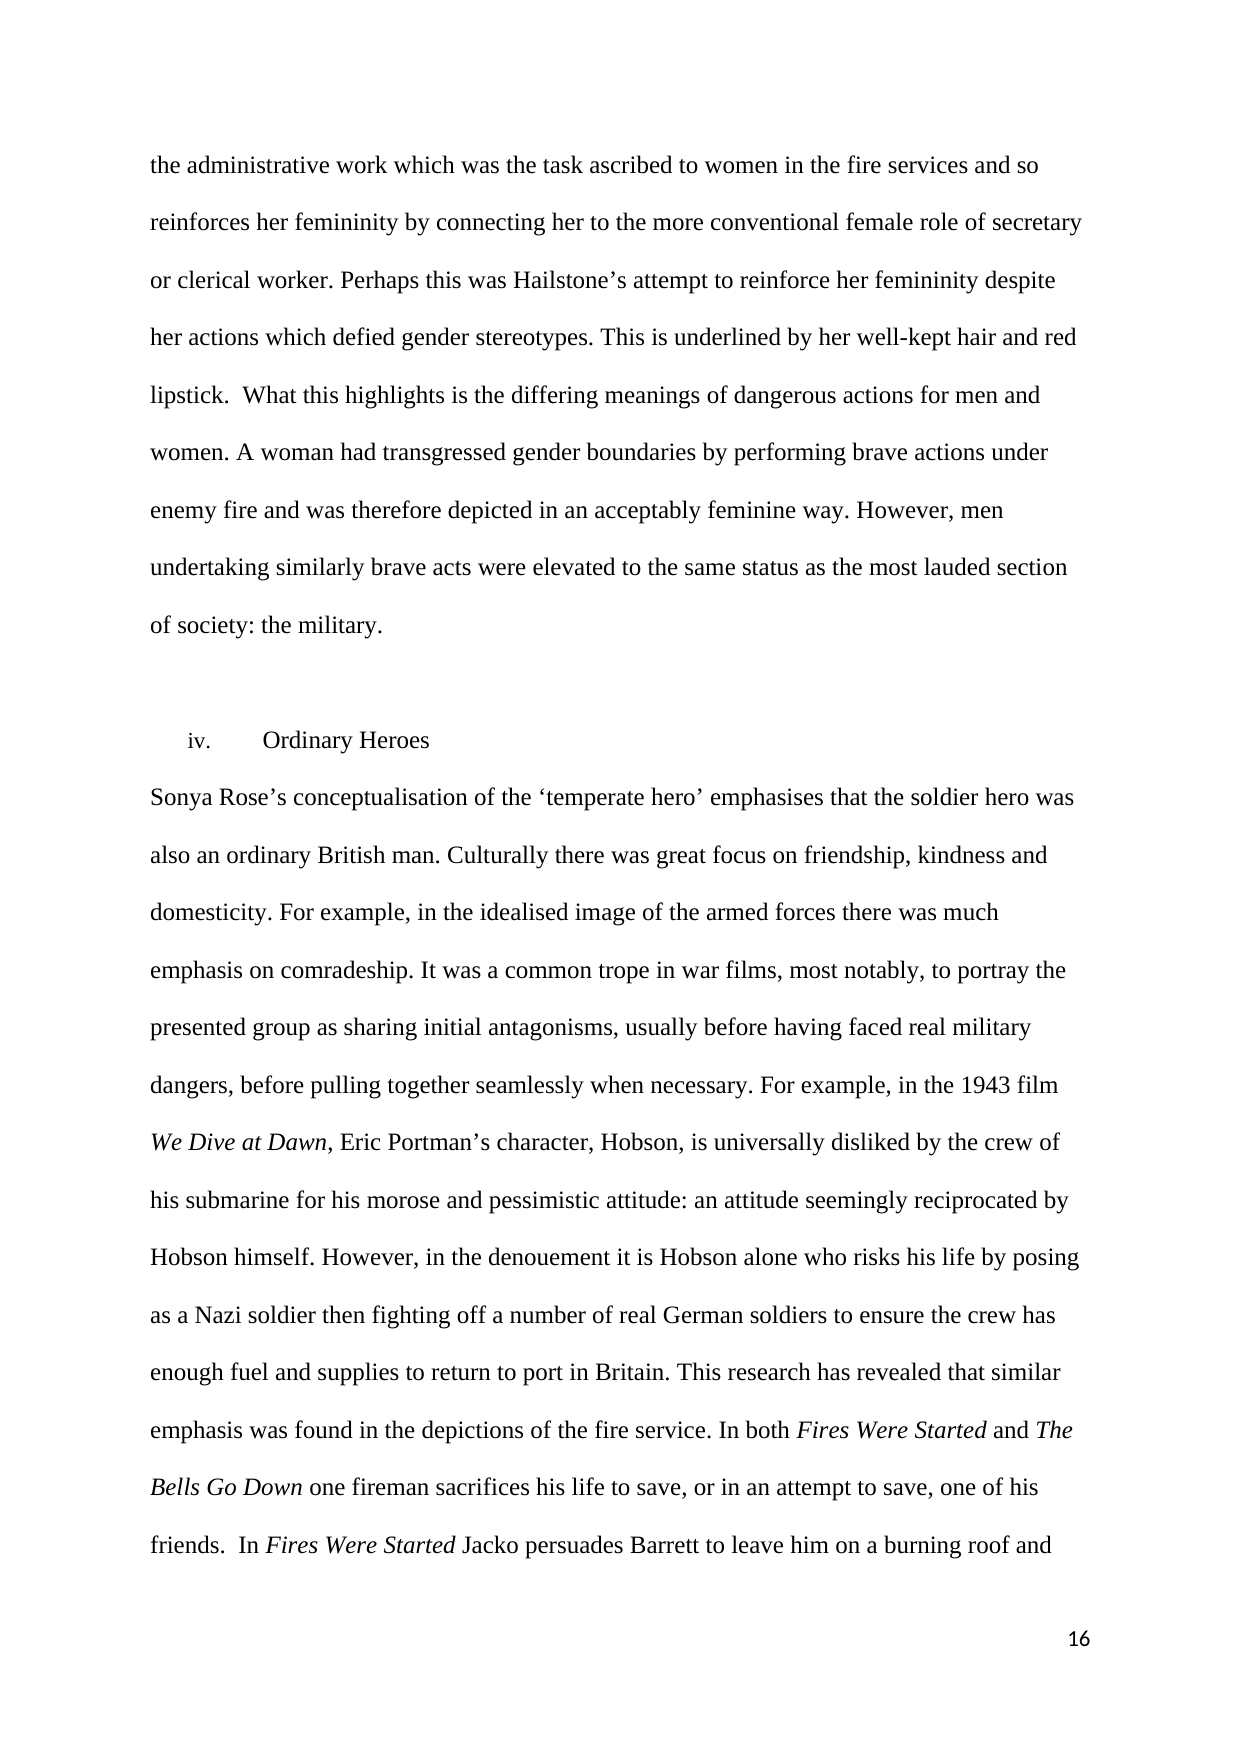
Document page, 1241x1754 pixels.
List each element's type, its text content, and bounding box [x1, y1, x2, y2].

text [150, 782, 1090, 1559]
list Ordinary Heroes [187, 725, 1090, 754]
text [150, 150, 1090, 639]
